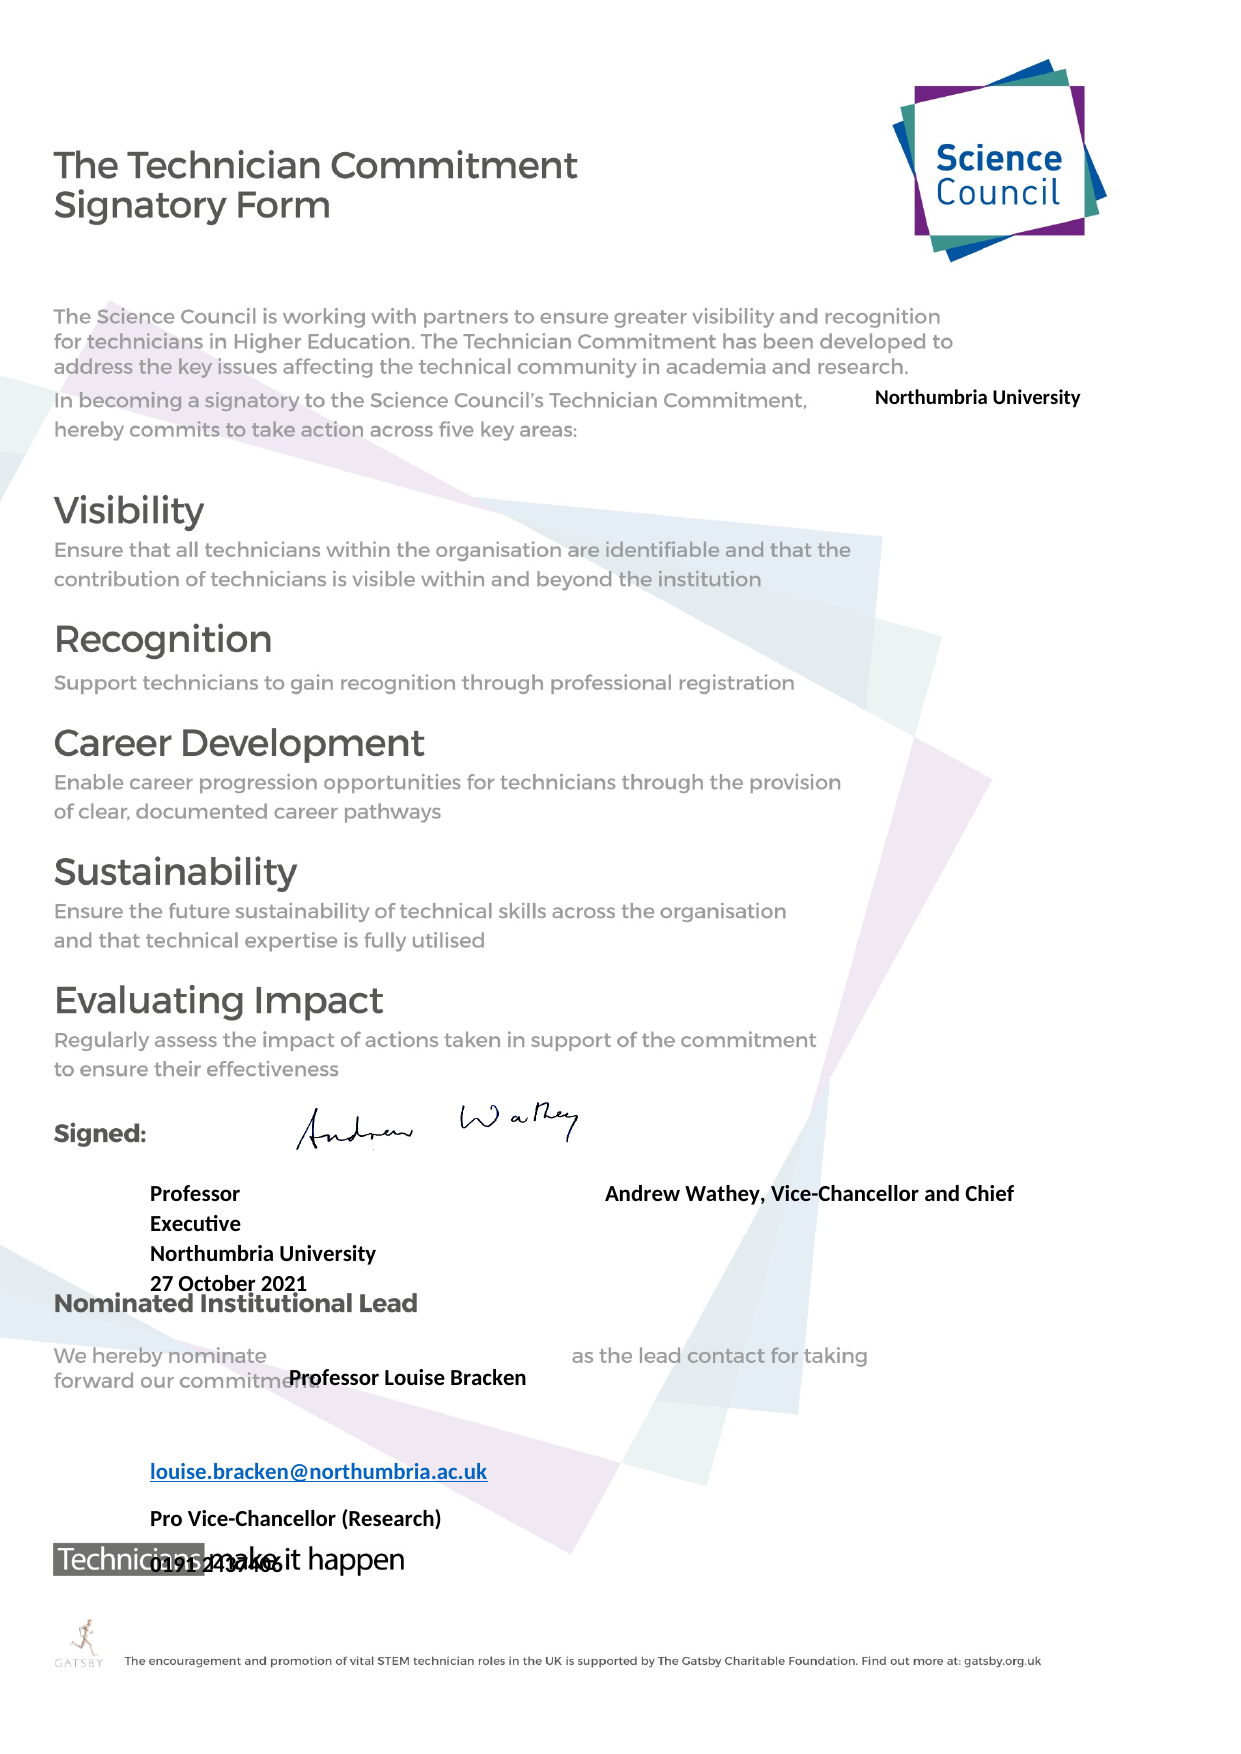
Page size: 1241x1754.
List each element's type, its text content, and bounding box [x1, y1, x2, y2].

text Professor Andrew Wathey, Vice-Chancellor and Chief Executive Northumbria University 27 October 2021 [150, 1179, 1090, 1297]
text Pro Vice-Chancellor (Research) [150, 1504, 1090, 1532]
text louise.bracken@northumbria.ac.uk [150, 1457, 1090, 1485]
text Northumbria University [150, 384, 1090, 410]
text 0191 2437406 [150, 1551, 1090, 1578]
text Professor Louise Bracken [150, 1363, 1090, 1391]
picture [0, 0, 1183, 1754]
